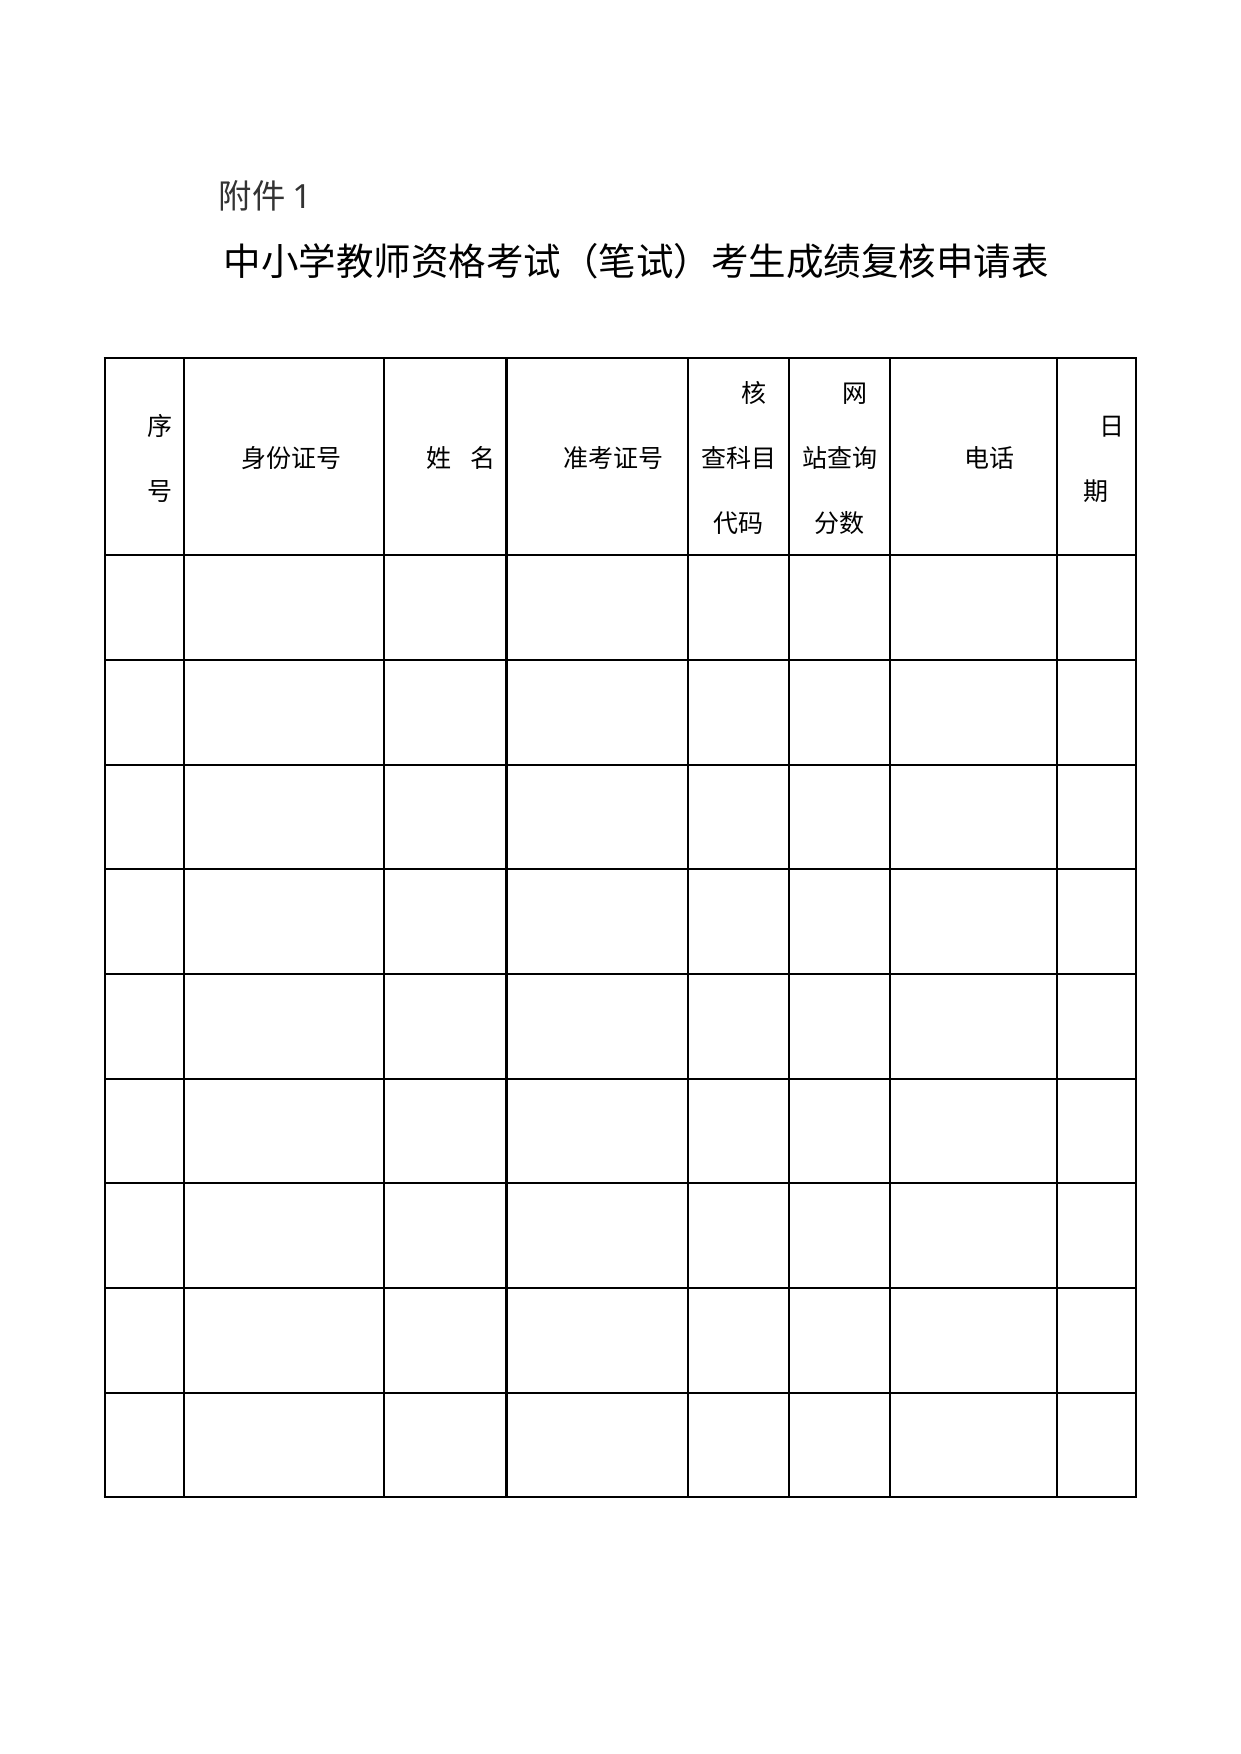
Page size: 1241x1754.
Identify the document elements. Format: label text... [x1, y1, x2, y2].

table_cell [790, 661, 889, 763]
table_cell [385, 766, 505, 868]
table_cell [689, 870, 788, 973]
table_header 姓 名 [385, 359, 505, 554]
table_cell [385, 556, 505, 659]
table_cell [1058, 1184, 1135, 1287]
table_cell [385, 1394, 505, 1496]
table_cell [508, 870, 687, 973]
table_header 日期 [1058, 359, 1135, 554]
table_cell [891, 1289, 1056, 1392]
table_cell [1058, 870, 1135, 973]
table_cell [689, 556, 788, 659]
table_header 身份证号 [185, 359, 383, 554]
table_cell [106, 1289, 183, 1392]
table_cell [1058, 661, 1135, 763]
table_cell [1058, 1080, 1135, 1182]
table_cell [185, 766, 383, 868]
table_cell [508, 766, 687, 868]
table_cell [508, 556, 687, 659]
table_cell [185, 556, 383, 659]
table_cell [106, 556, 183, 659]
table_cell [790, 766, 889, 868]
table_cell [1058, 556, 1135, 659]
table_header 准考证号 [508, 359, 687, 554]
table_cell [891, 975, 1056, 1077]
table_cell [385, 975, 505, 1077]
table_cell [790, 1184, 889, 1287]
table_cell [790, 556, 889, 659]
table_cell [385, 1289, 505, 1392]
table_cell [790, 1080, 889, 1182]
text 附件1 [187, 162, 1053, 227]
table_cell [891, 1080, 1056, 1182]
table_cell [185, 661, 383, 763]
table_cell [790, 870, 889, 973]
table_cell [790, 975, 889, 1077]
table_cell [1058, 975, 1135, 1077]
table_cell [891, 766, 1056, 868]
table_cell [689, 661, 788, 763]
table_cell [891, 556, 1056, 659]
table_cell [891, 870, 1056, 973]
table_cell [790, 1394, 889, 1496]
table_cell [185, 975, 383, 1077]
table_cell [508, 975, 687, 1077]
table_header 电话 [891, 359, 1056, 554]
table_header 序 号 [106, 359, 183, 554]
table_cell [689, 1394, 788, 1496]
table_cell [689, 1184, 788, 1287]
table_cell [106, 766, 183, 868]
table_cell [106, 1394, 183, 1496]
table_cell [106, 870, 183, 973]
table_cell [185, 1080, 383, 1182]
table_cell [385, 1080, 505, 1182]
table_cell [689, 1289, 788, 1392]
table_cell [385, 870, 505, 973]
table_cell [689, 1080, 788, 1182]
text 中小学教师资格考试（笔试）考生成绩复核申请表 [187, 227, 1053, 292]
table_cell [689, 766, 788, 868]
table_cell [185, 1394, 383, 1496]
table_cell [185, 1184, 383, 1287]
table_header 网站查询分数 [790, 359, 889, 554]
table_cell [508, 1184, 687, 1287]
table_cell [891, 661, 1056, 763]
table_cell [689, 975, 788, 1077]
table_cell [508, 1394, 687, 1496]
table_cell [106, 975, 183, 1077]
table_cell [106, 661, 183, 763]
table_cell [790, 1289, 889, 1392]
table_cell [891, 1184, 1056, 1287]
table_cell [106, 1184, 183, 1287]
table_header 核查科目代码 [689, 359, 788, 554]
table_cell [106, 1080, 183, 1182]
table_cell [385, 661, 505, 763]
table_cell [508, 1080, 687, 1182]
table_cell [185, 1289, 383, 1392]
table_cell [891, 1394, 1056, 1496]
table_cell [508, 1289, 687, 1392]
table_cell [1058, 1289, 1135, 1392]
table_cell [1058, 766, 1135, 868]
table_cell [385, 1184, 505, 1287]
table_cell [185, 870, 383, 973]
table_cell [508, 661, 687, 763]
table_cell [1058, 1394, 1135, 1496]
